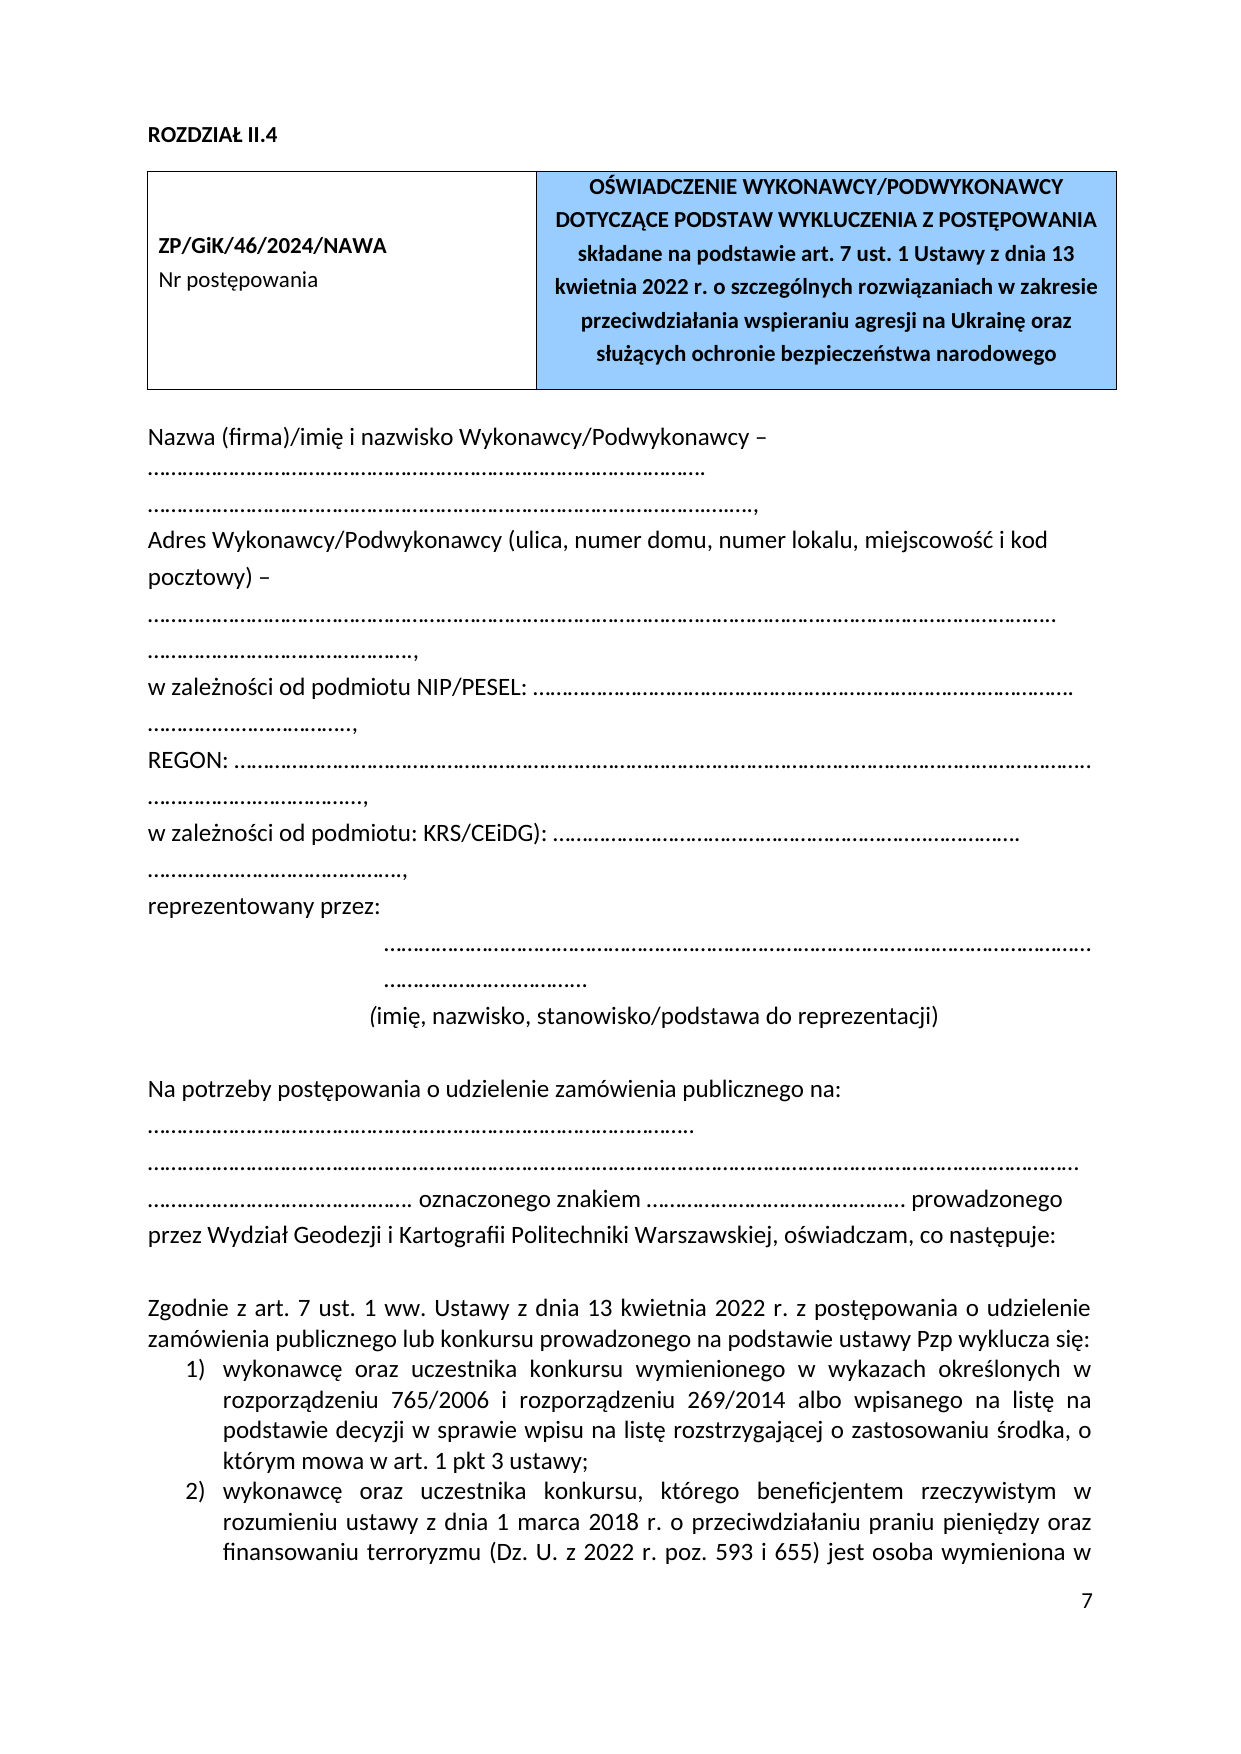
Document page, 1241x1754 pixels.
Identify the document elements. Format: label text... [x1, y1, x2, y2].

text …………………………………………………………………………………….…………………………………………………………………………………….….…., [148, 451, 1093, 518]
text w zależności od podmiotu: KRS/CEiDG): ………………………………………………………..…………….…………….………………………., [148, 817, 1093, 884]
table_header OŚWIADCZENIE WYKONAWCY/PODWYKONAWCY DOTYCZĄCE PODSTAW WYKLUCZENIA Z POSTĘPOWANIA składane na podstawie art. 7 ust. 1 Ustawy z dnia 13 kwietnia 2022 r. o szczególnych rozwiązaniach w zakresie przeciwdziałania wspieraniu agresji na Ukrainę oraz służących ochronie bezpieczeństwa narodowego [537, 172, 1116, 389]
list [185, 1476, 1093, 1567]
list wykonawcę oraz uczestnika konkursu wymienionego w wykazach określonych w rozporządzeniu 765/2006 i rozporządzeniu 269/2014 albo wpisanego na listę na podstawie decyzji w sprawie wpisu na listę rozstrzygającej o zastosowaniu środka, o którym mowa w art. 1 pkt 3 ustawy; [185, 1353, 1093, 1476]
text REGON: …………………………………………………………………………………………………………………………………..……………….……………..., [148, 744, 1093, 811]
text Nazwa (firma)/imię i nazwisko Wykonawcy/Podwykonawcy – [148, 421, 1093, 451]
text reprezentowany przez: ………………………………………………………………………………………………………………………………..………... [148, 890, 1093, 994]
text (imię, nazwisko, stanowisko/podstawa do reprezentacji) [369, 1000, 1093, 1030]
text Na potrzeby postępowania o udzielenie zamówienia publicznego na:………………………………………………………………………………….. ………………………………………………………………………………………………………………………………………………………………………………………. oznaczonego znakiem ……………………………………… prowadzonego przez Wydział Geodezji i Kartografii Politechniki Warszawskiej, oświadczam, co następuje: [148, 1073, 1093, 1250]
text w zależności od podmiotu NIP/PESEL: ………………………………………………………………………………….…………...……………….., [148, 671, 1093, 738]
text Adres Wykonawcy/Podwykonawcy (ulica, numer domu, numer lokalu, miejscowość i kod pocztowy) – …………………………………………………………………………………………………………………………………………..………………………………………., [148, 524, 1093, 665]
text ROZDZIAŁ II.4 [148, 121, 1137, 148]
table_header ZP/GiK/46/2024/NAWA Nr postępowania [148, 172, 536, 389]
text Zgodnie z art. 7 ust. 1 ww. Ustawy z dnia 13 kwietnia 2022 r. z postępowania o udzielenie zamówienia publicznego lub konkursu prowadzonego na podstawie ustawy Pzp wyklucza się: [148, 1292, 1093, 1353]
